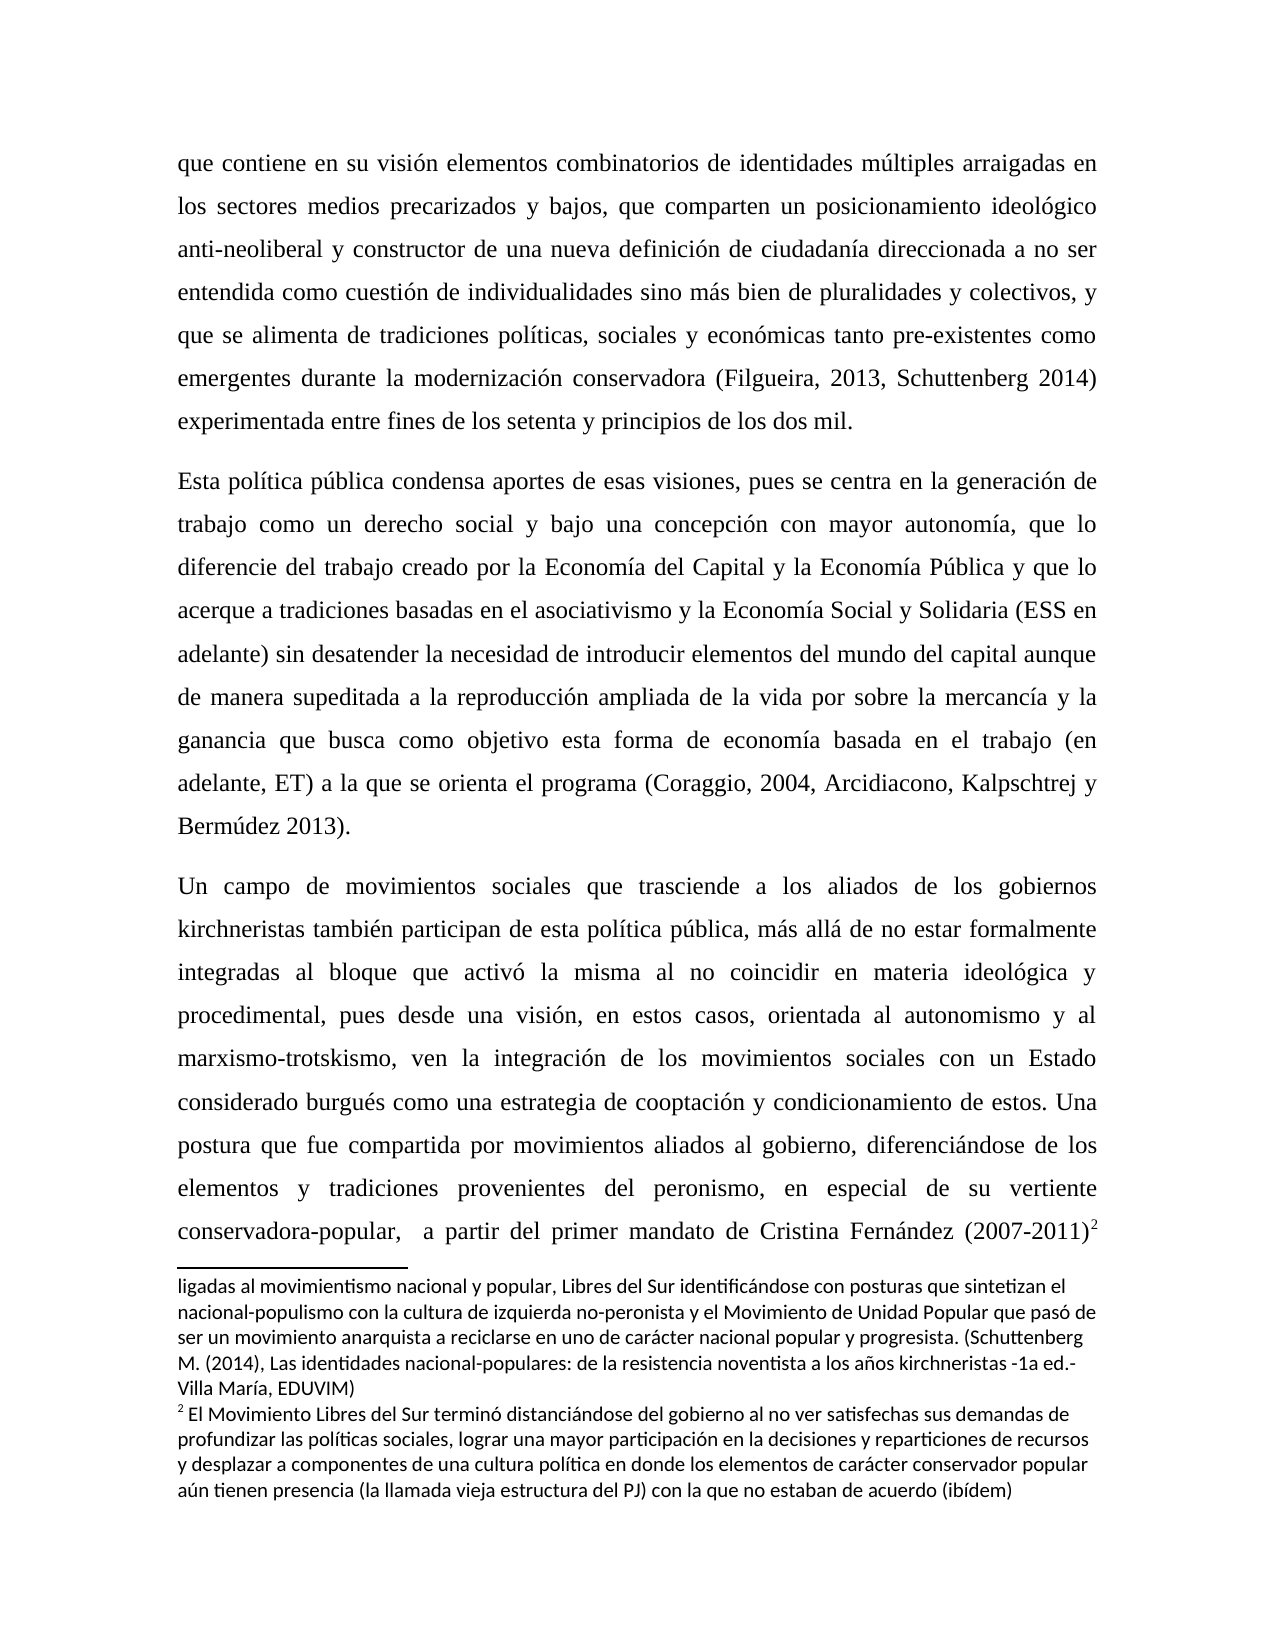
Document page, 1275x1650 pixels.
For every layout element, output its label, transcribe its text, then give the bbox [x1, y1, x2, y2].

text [177, 871, 1098, 1245]
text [177, 148, 1098, 435]
text Esta política pública condensa aportes de esas visiones, pues se centra en la generación de trabajo como un derecho social y bajo una concepción con mayor autonomía, que lo diferencie del trabajo creado por la Economía del Capital y la Economía Pública y que lo acerque a tradiciones basadas en el asociativismo y la Economía Social y Solidaria (ESS en adelante) sin desatender la necesidad de introducir elementos del mundo del capital aunque de manera supeditada a la reproducción ampliada de la vida por sobre la mercancía y la ganancia que busca como objetivo esta forma de economía basada en el trabajo (en adelante, ET) a la que se orienta el programa (Coraggio, 2004, Arcidiacono, Kalpschtrej y Bermúdez 2013). [177, 466, 1098, 840]
